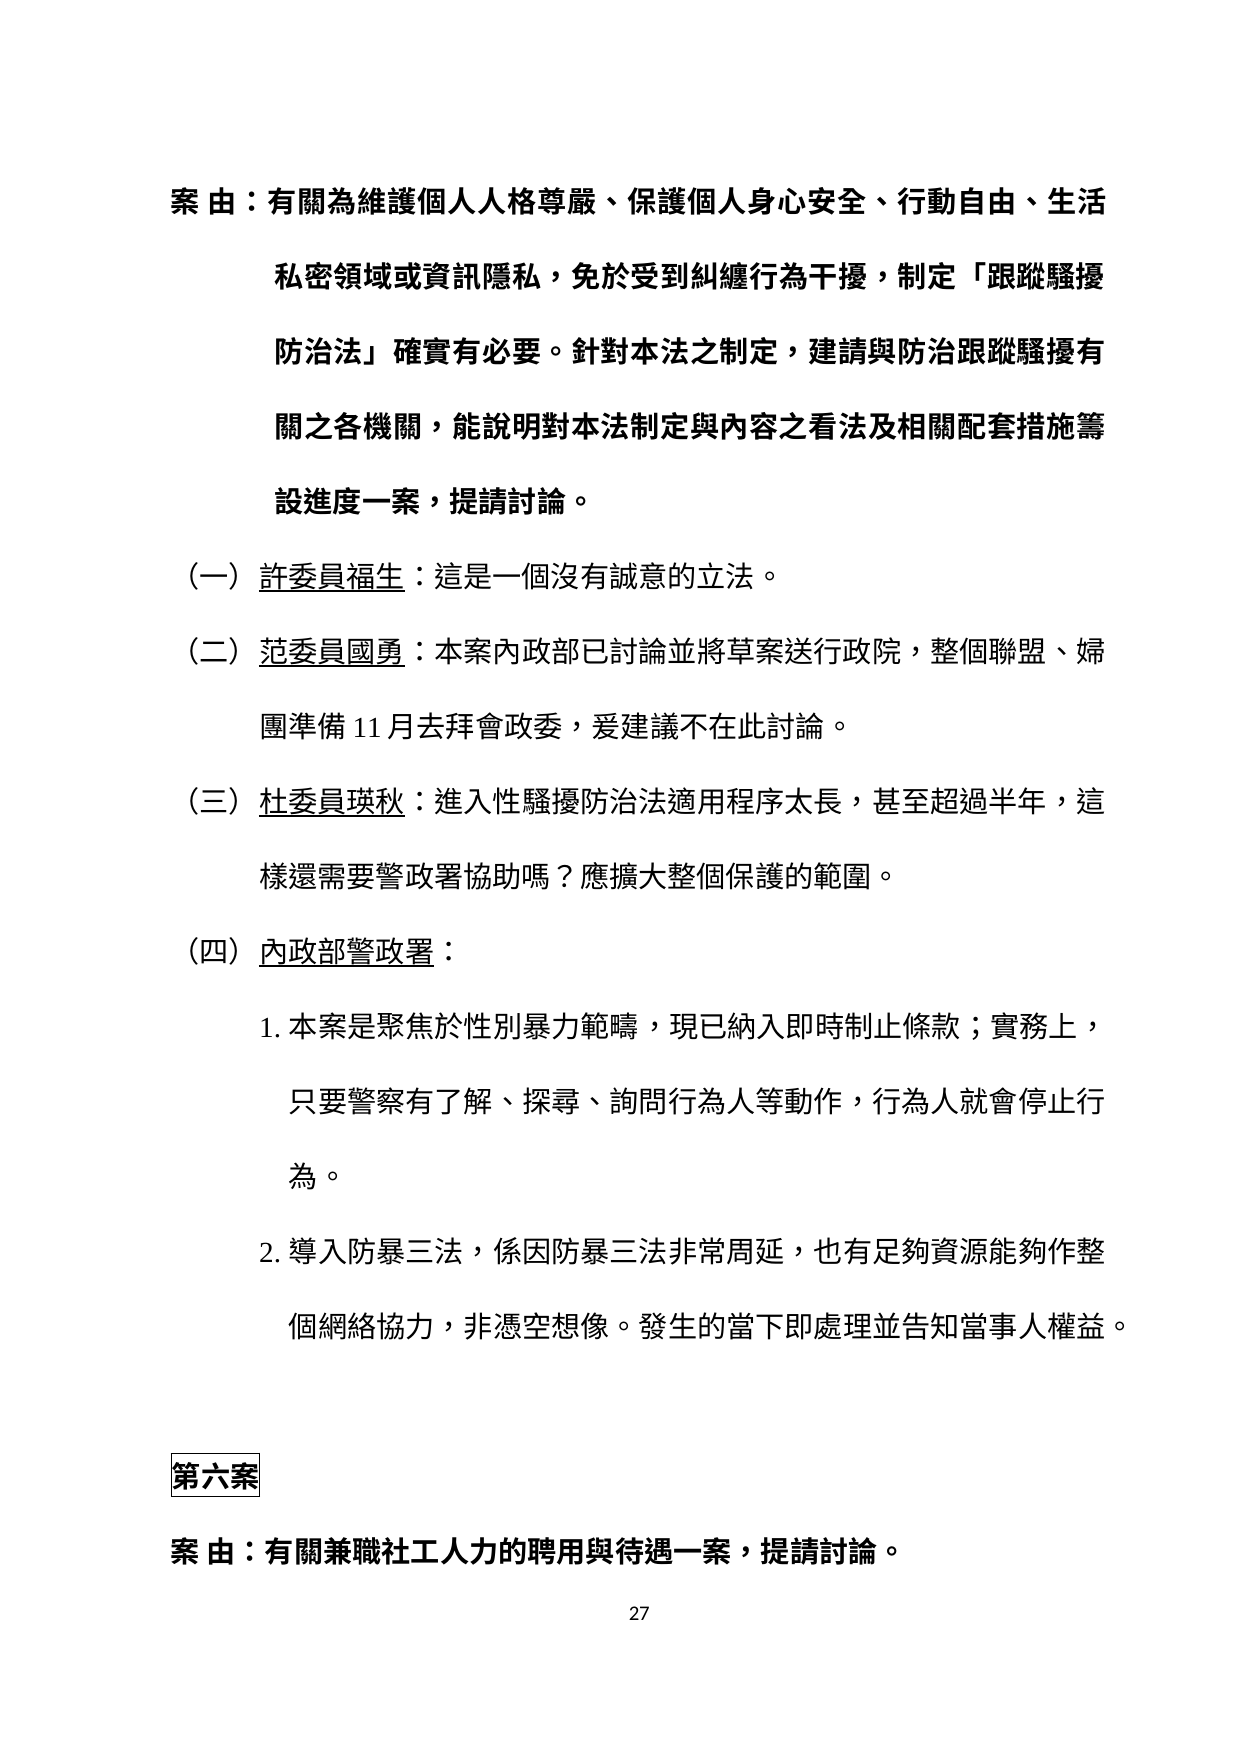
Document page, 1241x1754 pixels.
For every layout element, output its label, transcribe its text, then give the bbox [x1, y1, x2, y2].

list 內政部警政署： [170, 912, 1107, 987]
text 第六案 [171, 1437, 1107, 1512]
list 杜委員瑛秋：進入性騷擾防治法適用程序太長，甚至超過半年，這樣還需要警政署協助嗎？應擴大整個保護的範圍。 [170, 762, 1107, 912]
text 案 由：有關兼職社工人力的聘用與待遇一案，提請討論。 [171, 1512, 1107, 1587]
list 本案是聚焦於性別暴力範疇，現已納入即時制止條款；實務上，只要警察有了解、探尋、詢問行為人等動作，行為人就會停止行為。 [259, 987, 1107, 1212]
list 許委員福生：這是一個沒有誠意的立法。 [170, 537, 1107, 612]
text 案 由：有關為維護個人人格尊嚴、保護個人身心安全、行動自由、生活私密領域或資訊隱私，免於受到糾纏行為干擾，制定「跟蹤騷擾防治法」確實有必要。針對本法之制定，建請與防治跟蹤騷擾有關之各機關，能說明對本法制定與內容之看法及相關配套措施籌設進度一案，提請討論。 [170, 162, 1107, 537]
list 范委員國勇：本案內政部已討論並將草案送行政院，整個聯盟、婦團準備11月去拜會政委，爰建議不在此討論。 [170, 612, 1107, 762]
list 導入防暴三法，係因防暴三法非常周延，也有足夠資源能夠作整個網絡協力，非憑空想像。發生的當下即處理並告知當事人權益。 [259, 1212, 1107, 1362]
